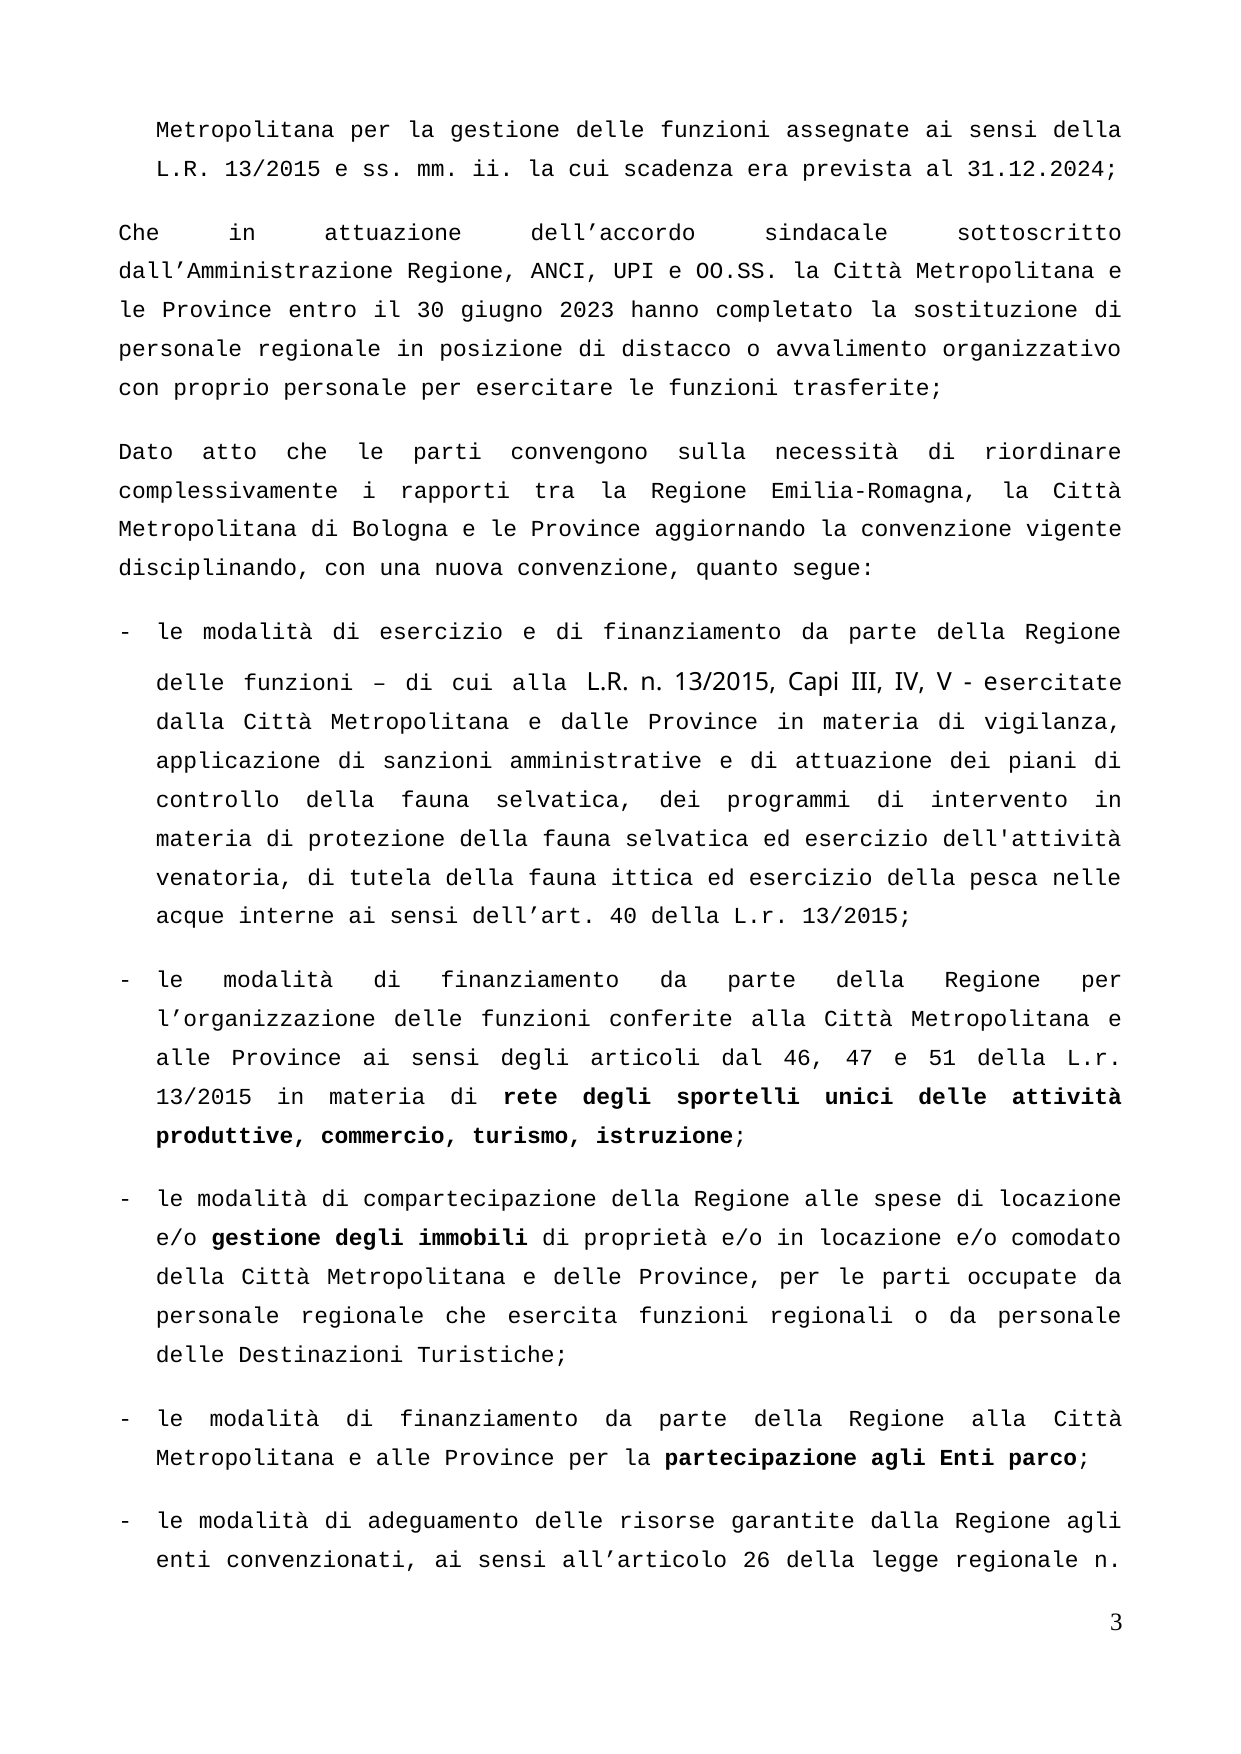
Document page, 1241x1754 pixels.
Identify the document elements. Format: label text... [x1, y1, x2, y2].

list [118, 118, 1122, 183]
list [118, 1510, 1122, 1574]
list le modalità di esercizio e di finanziamento da parte della Regione delle funzioni – di cui alla L.R. n. 13/2015, Capi III, IV, V - esercitate dalla Città Metropolitana e dalle Province in materia di vigilanza, applicazione di sanzioni amministrative e di attuazione dei piani di controllo della fauna selvatica, dei programmi di intervento in materia di protezione della fauna selvatica ed esercizio dell'attività venatoria, di tutela della fauna ittica ed esercizio della pesca nelle acque interne ai sensi dell’art. 40 della L.r. 13/2015; [118, 621, 1122, 931]
list le modalità di finanziamento da parte della Regione alla Città Metropolitana e alle Province per la partecipazione agli Enti parco; [118, 1407, 1122, 1472]
list le modalità di finanziamento da parte della Regione per l’organizzazione delle funzioni conferite alla Città Metropolitana e alle Province ai sensi degli articoli dal 46, 47 e 51 della L.r. 13/2015 in materia di rete degli sportelli unici delle attività produttive, commercio, turismo, istruzione; [118, 968, 1122, 1150]
text Che in attuazione dell’accordo sindacale sottoscritto dall’Amministrazione Regione, ANCI, UPI e OO.SS. la Città Metropolitana e le Province entro il 30 giugno 2023 hanno completato la sostituzione di personale regionale in posizione di distacco o avvalimento organizzativo con proprio personale per esercitare le funzioni trasferite; [118, 221, 1122, 402]
text Dato atto che le parti convengono sulla necessità di riordinare complessivamente i rapporti tra la Regione Emilia-Romagna, la Città Metropolitana di Bologna e le Province aggiornando la convenzione vigente disciplinando, con una nuova convenzione, quanto segue: [118, 440, 1122, 583]
list le modalità di compartecipazione della Regione alle spese di locazione e/o gestione degli immobili di proprietà e/o in locazione e/o comodato della Città Metropolitana e delle Province, per le parti occupate da personale regionale che esercita funzioni regionali o da personale delle Destinazioni Turistiche; [118, 1188, 1122, 1369]
